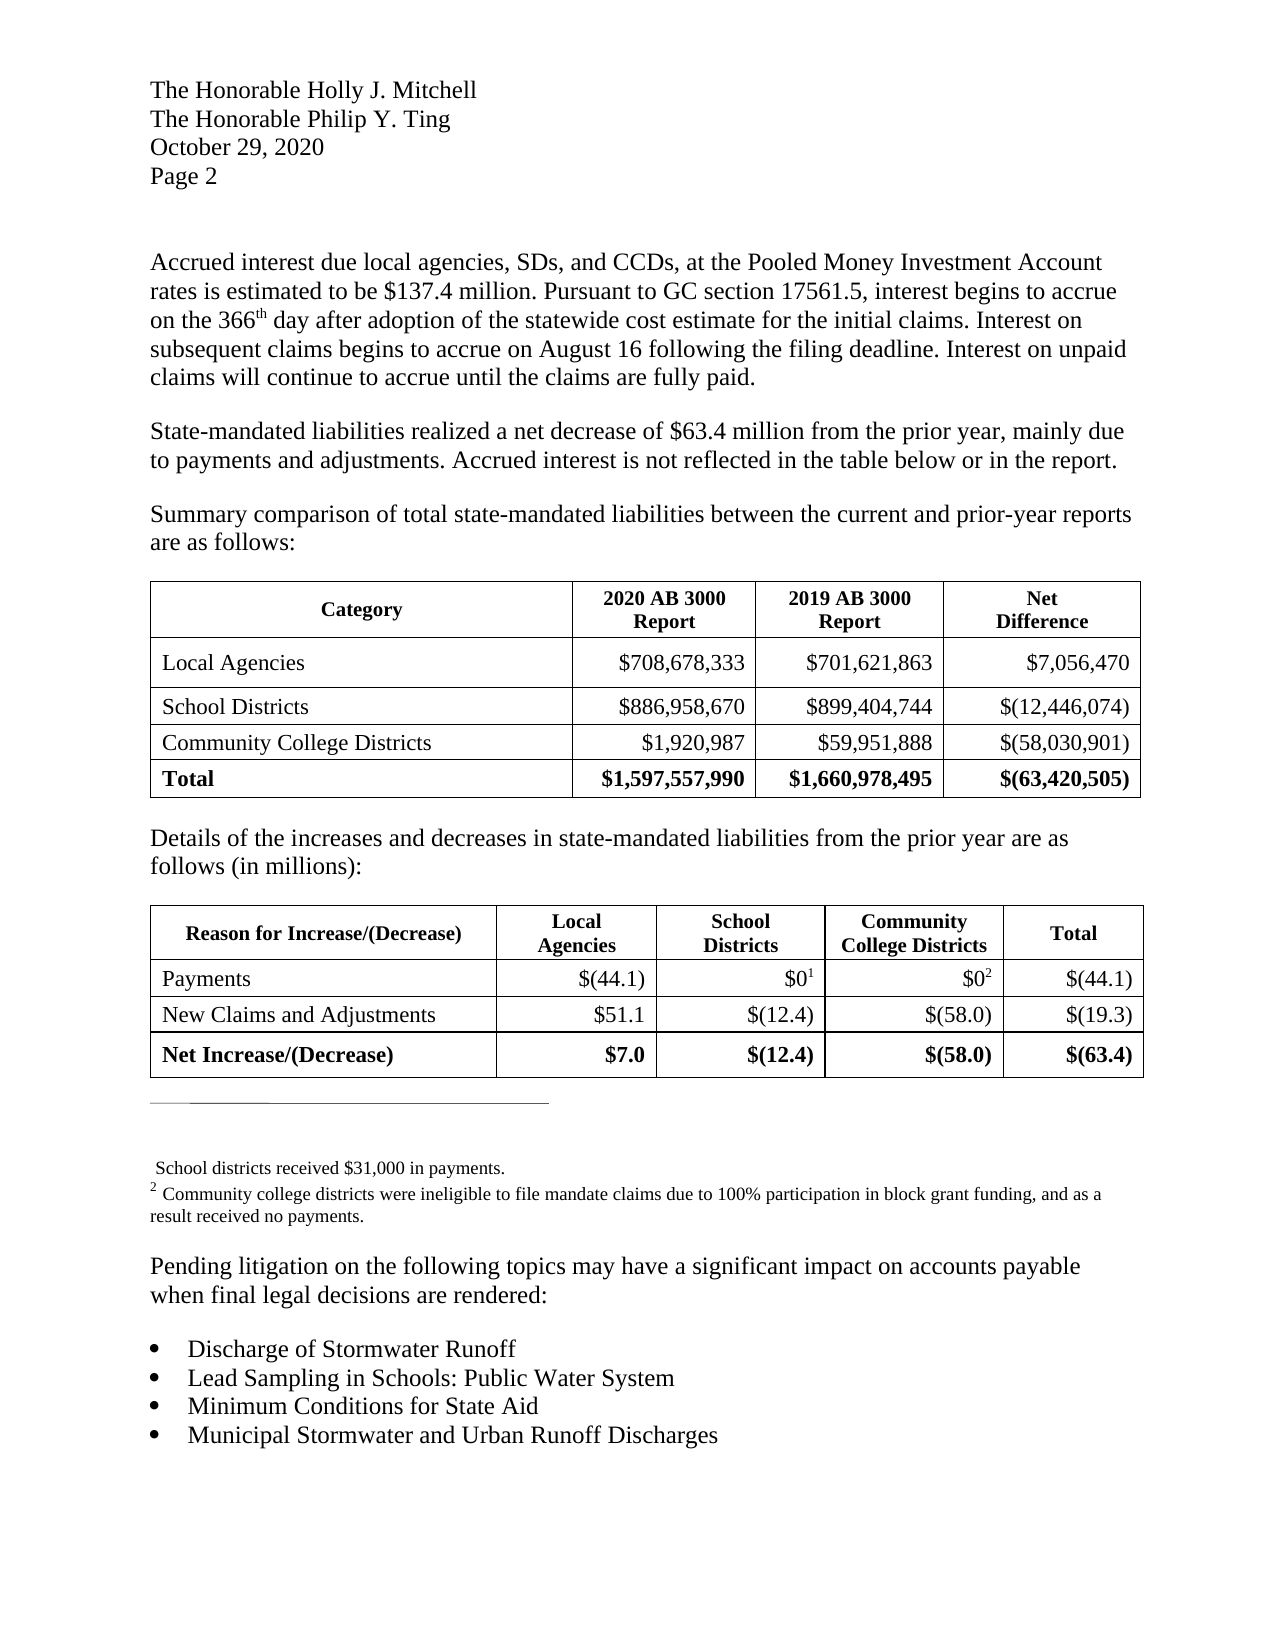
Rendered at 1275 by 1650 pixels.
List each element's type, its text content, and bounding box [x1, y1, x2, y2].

table_cell School Districts [151, 688, 572, 724]
text 2 Community college districts were ineligible to file mandate claims due to 100% participation in block grant funding, and as a result received no payments. [150, 1178, 1134, 1226]
list Lead Sampling in Schools: Public Water System [150, 1363, 1134, 1391]
table_header 2019 AB 3000 Report [756, 582, 943, 637]
table_cell Payments [151, 960, 496, 996]
table_cell $7,056,470 [944, 638, 1140, 687]
table_cell $886,958,670 [573, 688, 755, 724]
table_header School Districts [657, 906, 824, 959]
table_header Reason for Increase/(Decrease) [151, 906, 496, 959]
list Discharge of Stormwater Runoff [150, 1334, 1134, 1363]
table_header Category [151, 582, 572, 637]
table_cell $51.1 [497, 997, 656, 1031]
table_cell $(12.4) [657, 997, 824, 1031]
text School districts received $31,000 in payments. [150, 1157, 1134, 1178]
table_cell $(58.0) [826, 1033, 1003, 1077]
table_cell $(44.1) [1004, 960, 1143, 996]
table_header 2020 AB 3000 Report [573, 582, 755, 637]
table_cell Local Agencies [151, 638, 572, 687]
table_cell $59,951,888 [756, 725, 943, 759]
table_cell $1,920,987 [573, 725, 755, 759]
text Details of the increases and decreases in state-mandated liabilities from the prior year are as follows (in millions): [150, 823, 1134, 880]
text Summary comparison of total state-mandated liabilities between the current and prior-year reports are as follows: [150, 499, 1134, 556]
list Municipal Stormwater and Urban Runoff Discharges [150, 1420, 1134, 1449]
table_cell $1,660,978,495 [756, 760, 943, 797]
table_cell New Claims and Adjustments [151, 997, 496, 1031]
text Accrued interest due local agencies, SDs, and CCDs, at the Pooled Money Investment Account rates is estimated to be $137.4 million. Pursuant to GC section 17561.5, interest begins to accrue on the 366th day after adoption of the statewide cost estimate for the initial claims. Interest on subsequent claims begins to accrue on August 16 following the filing deadline. Interest on unpaid claims will continue to accrue until the claims are fully paid. [150, 247, 1134, 391]
table_cell Community College Districts [151, 725, 572, 759]
list Minimum Conditions for State Aid [150, 1391, 1134, 1420]
table_cell $(19.3) [1004, 997, 1143, 1031]
table_cell $701,621,863 [756, 638, 943, 687]
table_cell $(63,420,505) [944, 760, 1140, 797]
table_cell $(44.1) [497, 960, 656, 996]
table_cell $7.0 [497, 1033, 656, 1077]
table_cell $(12,446,074) [944, 688, 1140, 724]
table_header Net Difference [944, 582, 1140, 637]
table_cell $02 [826, 960, 1003, 996]
text State-mandated liabilities realized a net decrease of $63.4 million from the prior year, mainly due to payments and adjustments. Accrued interest is not reflected in the table below or in the report. [150, 416, 1134, 474]
text Pending litigation on the following topics may have a significant impact on accounts payable when final legal decisions are rendered: [150, 1251, 1134, 1309]
table_header Total [1004, 906, 1143, 959]
table_cell $(12.4) [657, 1033, 824, 1077]
table_cell Total [151, 760, 572, 797]
table_cell $01 [657, 960, 824, 996]
table_cell $899,404,744 [756, 688, 943, 724]
table_cell $(58,030,901) [944, 725, 1140, 759]
table_cell $(58.0) [826, 997, 1003, 1031]
table_cell Net Increase/(Decrease) [151, 1033, 496, 1077]
table_cell $708,678,333 [573, 638, 755, 687]
table_header Local Agencies [497, 906, 656, 959]
table_cell $(63.4) [1004, 1033, 1143, 1077]
table_cell $1,597,557,990 [573, 760, 755, 797]
table_header Community College Districts [826, 906, 1003, 959]
